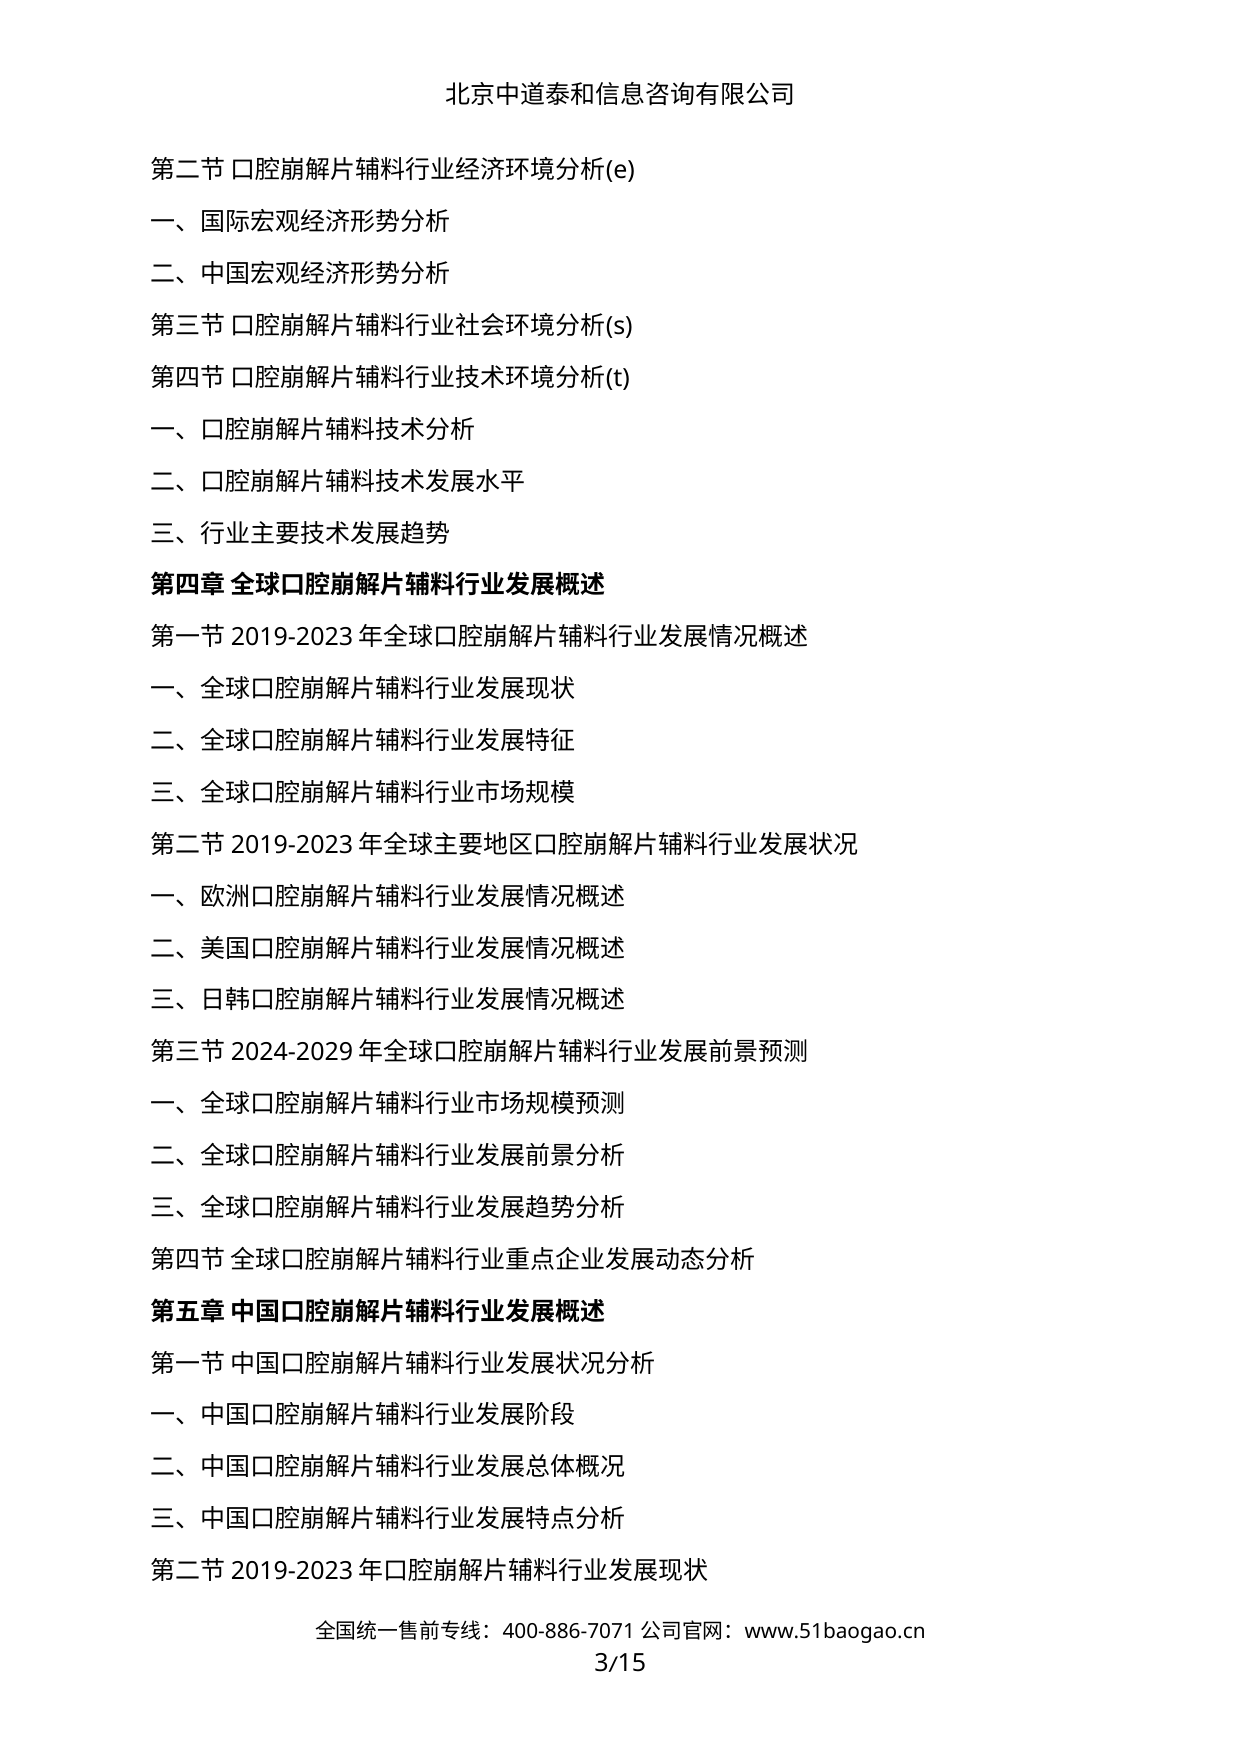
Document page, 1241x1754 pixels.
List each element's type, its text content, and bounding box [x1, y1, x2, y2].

text 三、全球口腔崩解片辅料行业市场规模 [150, 772, 1090, 809]
text 第四节 口腔崩解片辅料行业技术环境分析(t) [150, 357, 1090, 394]
text 第二节 口腔崩解片辅料行业经济环境分析(e) [150, 150, 1090, 186]
text 一、欧洲口腔崩解片辅料行业发展情况概述 [150, 876, 1090, 912]
text 第二节 2019-2023年全球主要地区口腔崩解片辅料行业发展状况 [150, 824, 1090, 861]
text 第四章 全球口腔崩解片辅料行业发展概述 [150, 565, 1090, 601]
text 第四节 全球口腔崩解片辅料行业重点企业发展动态分析 [150, 1239, 1090, 1276]
text 三、行业主要技术发展趋势 [150, 513, 1090, 549]
text 一、全球口腔崩解片辅料行业发展现状 [150, 669, 1090, 705]
text 二、口腔崩解片辅料技术发展水平 [150, 461, 1090, 497]
text 二、全球口腔崩解片辅料行业发展前景分析 [150, 1136, 1090, 1172]
text 一、中国口腔崩解片辅料行业发展阶段 [150, 1395, 1090, 1431]
text 三、全球口腔崩解片辅料行业发展趋势分析 [150, 1187, 1090, 1224]
text 第三节 2024-2029年全球口腔崩解片辅料行业发展前景预测 [150, 1032, 1090, 1068]
text 二、全球口腔崩解片辅料行业发展特征 [150, 721, 1090, 757]
text 二、中国宏观经济形势分析 [150, 254, 1090, 290]
text 一、国际宏观经济形势分析 [150, 202, 1090, 238]
text 第二节 2019-2023年口腔崩解片辅料行业发展现状 [150, 1551, 1090, 1587]
text 三、日韩口腔崩解片辅料行业发展情况概述 [150, 980, 1090, 1016]
text 第一节 2019-2023年全球口腔崩解片辅料行业发展情况概述 [150, 617, 1090, 653]
text 一、口腔崩解片辅料技术分析 [150, 409, 1090, 446]
text 第一节 中国口腔崩解片辅料行业发展状况分析 [150, 1343, 1090, 1379]
text 第三节 口腔崩解片辅料行业社会环境分析(s) [150, 306, 1090, 342]
text 一、全球口腔崩解片辅料行业市场规模预测 [150, 1084, 1090, 1120]
text 二、中国口腔崩解片辅料行业发展总体概况 [150, 1447, 1090, 1483]
text 三、中国口腔崩解片辅料行业发展特点分析 [150, 1499, 1090, 1535]
text 二、美国口腔崩解片辅料行业发展情况概述 [150, 928, 1090, 964]
text 第五章 中国口腔崩解片辅料行业发展概述 [150, 1291, 1090, 1327]
